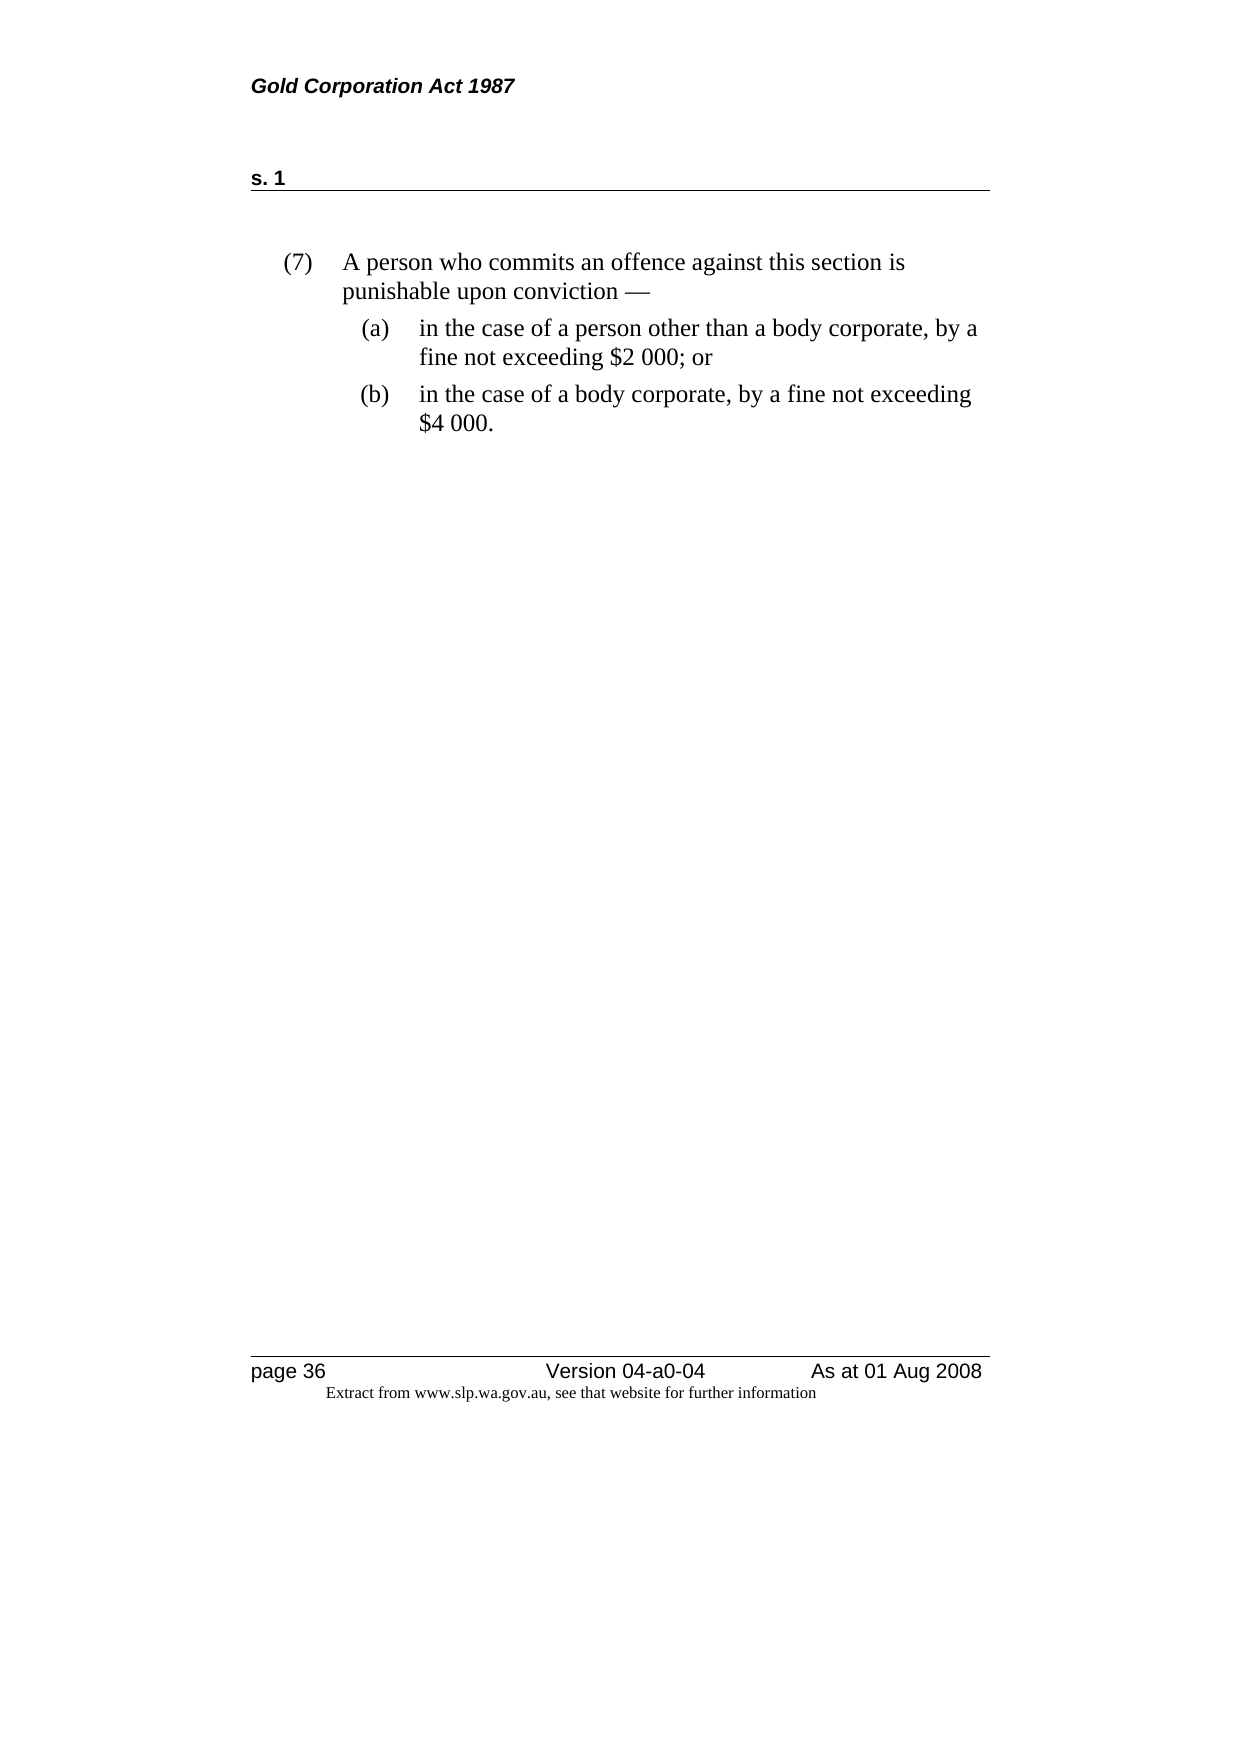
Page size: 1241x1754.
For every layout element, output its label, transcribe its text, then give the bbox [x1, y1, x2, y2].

text (b) in the case of a body corporate, by a fine not exceeding $4 000. [251, 379, 990, 437]
text (7) A person who commits an offence against this section is punishable upon conviction — [251, 247, 990, 305]
text (a) in the case of a person other than a body corporate, by a fine not exceeding $2 000; or [251, 313, 990, 371]
